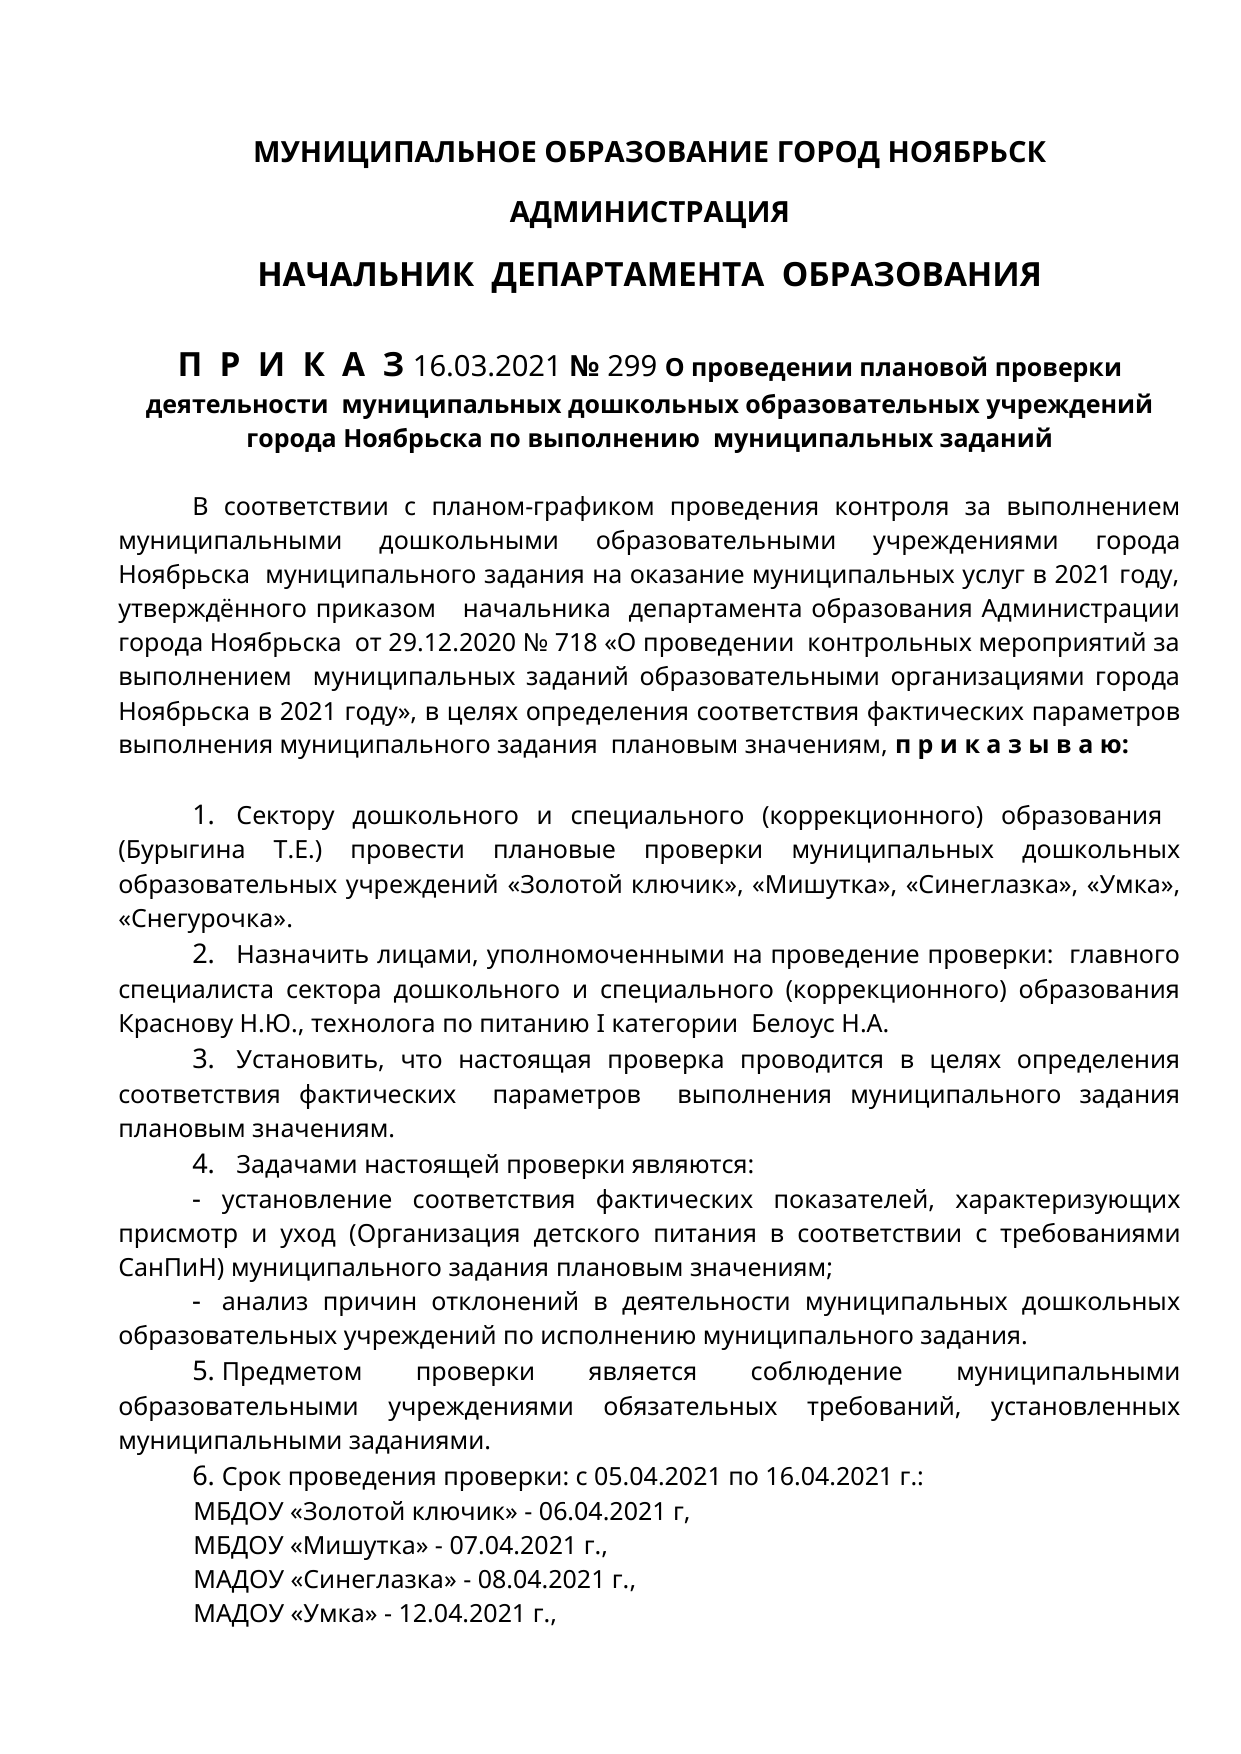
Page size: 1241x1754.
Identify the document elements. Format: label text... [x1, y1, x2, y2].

text В соответствии с планом-графиком проведения контроля за выполнением муниципальными дошкольными образовательными учреждениями города Ноябрьска муниципального задания на оказание муниципальных услуг в 2021 году, утверждённого приказом начальника департамента образования Администрации города Ноябрьска от 29.12.2020 № 718 «О проведении контрольных мероприятий за выполнением муниципальных заданий образовательными организациями города Ноябрьска в 2021 году», в целях определения соответствия фактических параметров выполнения муниципального задания плановым значениям, п р и к а з ы в а ю: [118, 489, 1181, 761]
list МБДОУ «Золотой ключик» - 06.04.2021 г, [193, 1493, 1181, 1527]
list МАДОУ «Синеглазка» - 08.04.2021 г., [193, 1562, 1181, 1596]
list анализ причин отклонений в деятельности муниципальных дошкольных образовательных учреждений по исполнению муниципального задания. [118, 1283, 1181, 1352]
list МАДОУ «Умка» - 12.04.2021 г., [193, 1596, 1181, 1630]
text АДМИНИСТРАЦИЯ [118, 191, 1181, 231]
text П Р И К А З 16.03.2021 № 299 О проведении плановой проверки деятельности муниципальных дошкольных образовательных учреждений города Ноябрьска по выполнению муниципальных заданий [118, 341, 1181, 455]
list Срок проведения проверки: с 05.04.2021 по 16.04.2021 г.: [118, 1457, 1181, 1493]
list Сектору дошкольного и специального (коррекционного) образования (Бурыгина Т.Е.) провести плановые проверки муниципальных дошкольных образовательных учреждений «Золотой ключик», «Мишутка», «Синеглазка», «Умка», «Снегурочка». [118, 795, 1181, 934]
list Задачами настоящей проверки являются: [118, 1144, 1181, 1181]
list НАЧАЛЬНИК ДЕПАРТАМЕНТА ОБРАЗОВАНИЯ [118, 250, 1181, 296]
list Назначить лицами, уполномоченными на проведение проверки: главного специалиста сектора дошкольного и специального (коррекционного) образования Краснову Н.Ю., технолога по питанию I категории Белоус Н.А. [118, 934, 1181, 1039]
list Установить, что настоящая проверка проводится в целях определения соответствия фактических параметров выполнения муниципального задания плановым значениям. [118, 1039, 1181, 1144]
list МБДОУ «Мишутка» - 07.04.2021 г., [193, 1527, 1181, 1562]
text МУНИЦИПАЛЬНОЕ ОБРАЗОВАНИЕ ГОРОД НОЯБРЬСК [118, 131, 1181, 171]
list Предметом проверки является соблюдение муниципальными образовательными учреждениями обязательных требований, установленных муниципальными заданиями. [118, 1352, 1181, 1457]
list установление соответствия фактических показателей, характеризующих присмотр и уход (Организация детского питания в соответствии с требованиями СанПиН) муниципального задания плановым значениям; [118, 1181, 1181, 1283]
